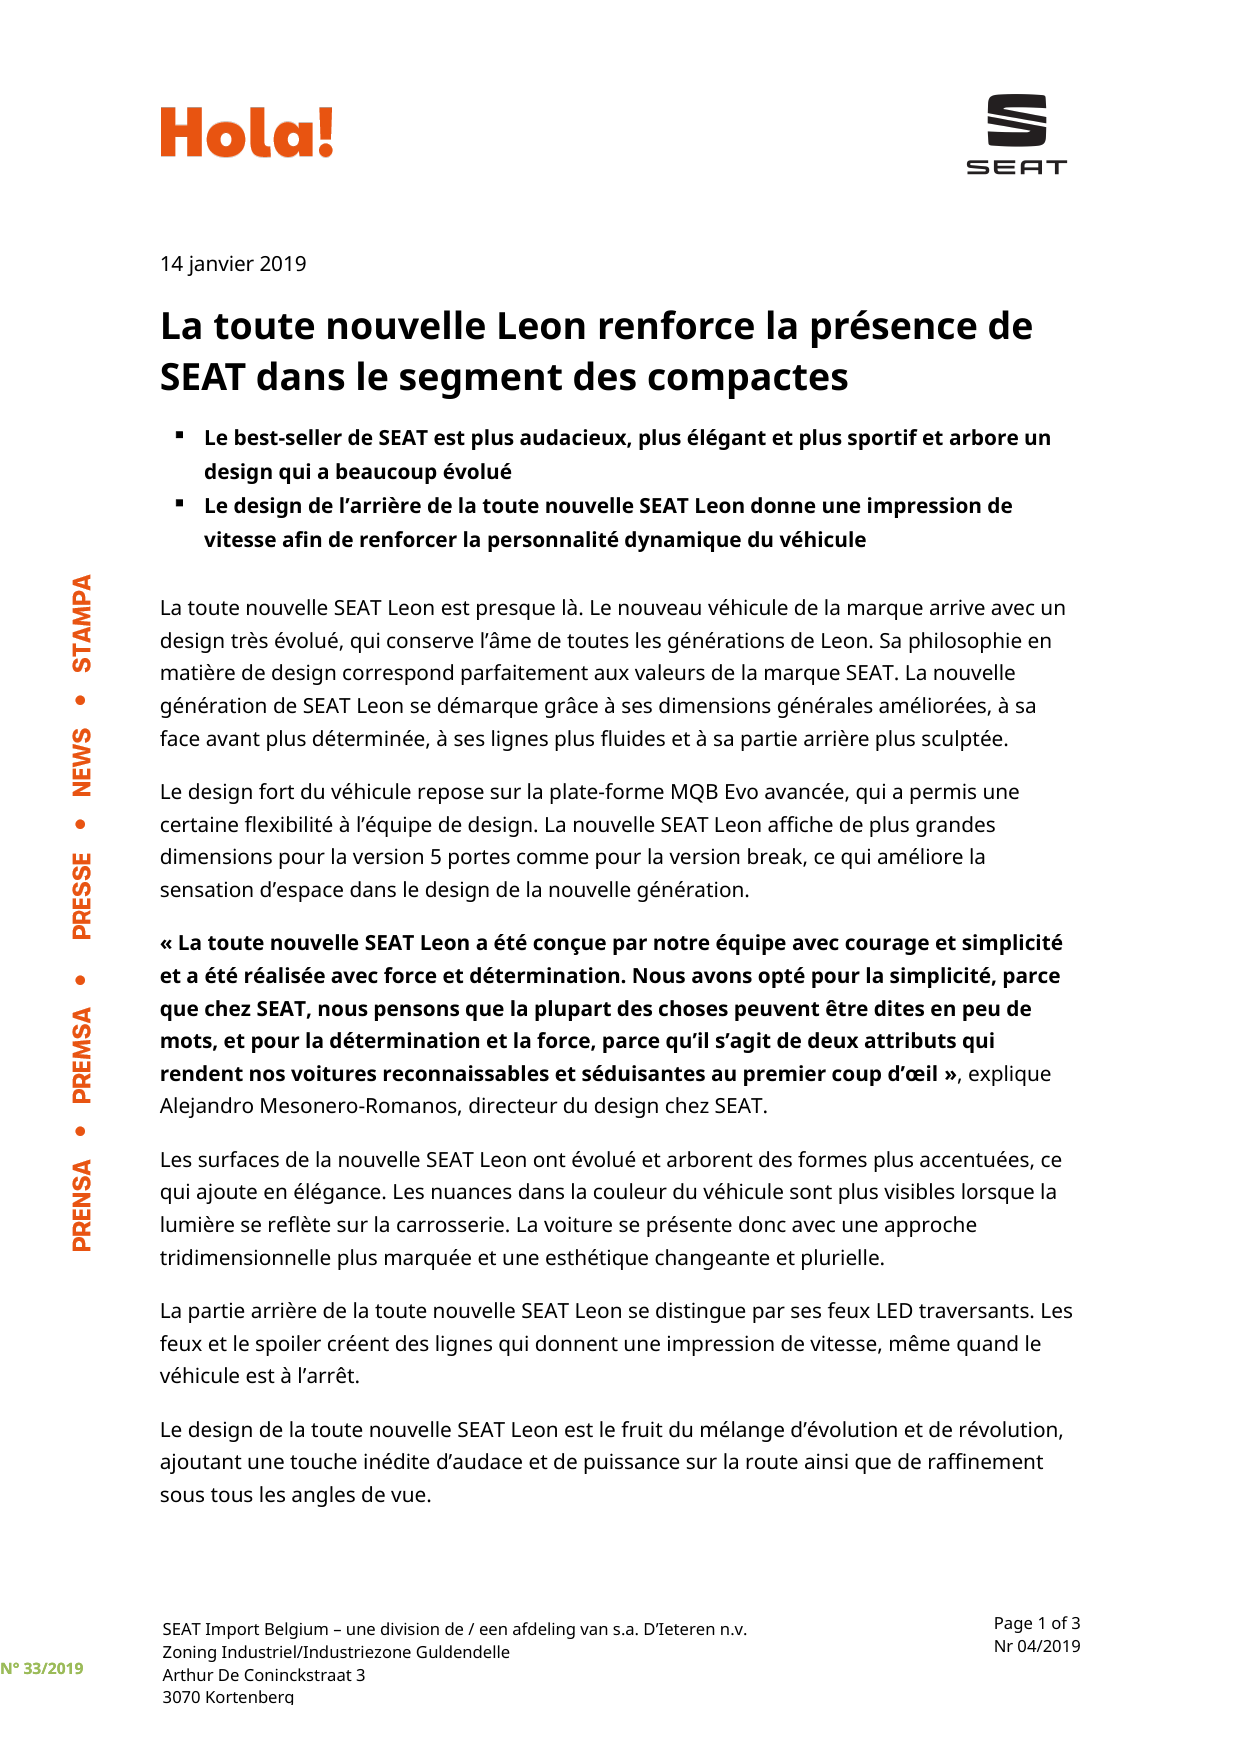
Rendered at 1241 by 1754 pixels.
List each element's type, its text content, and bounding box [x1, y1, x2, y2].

text Les surfaces de la nouvelle SEAT Leon ont évolué et arborent des formes plus accentuées, ce qui ajoute en élégance. Les nuances dans la couleur du véhicule sont plus visibles lorsque la lumière se reflète sur la carrosserie. La voiture se présente donc avec une approche tridimensionnelle plus marquée et une esthétique changeante et plurielle. [159, 1145, 1081, 1271]
list Le best-seller de SEAT est plus audacieux, plus élégant et plus sportif et arbore un design qui a beaucoup évolué [174, 423, 1081, 486]
list Le design de l’arrière de la toute nouvelle SEAT Leon donne une impression de vitesse afin de renforcer la personnalité dynamique du véhicule [174, 491, 1081, 554]
text La toute nouvelle SEAT Leon est presque là. Le nouveau véhicule de la marque arrive avec un design très évolué, qui conserve l’âme de toutes les générations de Leon. Sa philosophie en matière de design correspond parfaitement aux valeurs de la marque SEAT. La nouvelle génération de SEAT Leon se démarque grâce à ses dimensions générales améliorées, à sa face avant plus déterminée, à ses lignes plus fluides et à sa partie arrière plus sculptée. [159, 593, 1081, 752]
text Le design de la toute nouvelle SEAT Leon est le fruit du mélange d’évolution et de révolution, ajoutant une touche inédite d’audace et de puissance sur la route ainsi que de raffinement sous tous les angles de vue. [159, 1415, 1081, 1508]
text La partie arrière de la toute nouvelle SEAT Leon se distingue par ses feux LED traversants. Les feux et le spoiler créent des lignes qui donnent une impression de vitesse, même quand le véhicule est à l’arrêt. [159, 1296, 1081, 1390]
title 14 janvier 2019 [159, 249, 1081, 277]
text Le design fort du véhicule repose sur la plate-forme MQB Evo avancée, qui a permis une certaine flexibilité à l’équipe de design. La nouvelle SEAT Leon affiche de plus grandes dimensions pour la version 5 portes comme pour la version break, ce qui améliore la sensation d’espace dans le design de la nouvelle génération. [159, 777, 1081, 903]
picture [119, 74, 374, 208]
title La toute nouvelle Leon renforce la présence de SEAT dans le segment des compactes [159, 299, 1081, 401]
text « La toute nouvelle SEAT Leon a été conçue par notre équipe avec courage et simplicité et a été réalisée avec force et détermination. Nous avons opté pour la simplicité, parce que chez SEAT, nous pensons que la plupart des choses peuvent être dites en peu de mots, et pour la détermination et la force, parce qu’il s’agit de deux attributs qui rendent nos voitures reconnaissables et séduisantes au premier coup d’œil », explique Alejandro Mesonero-Romanos, directeur du design chez SEAT. [159, 928, 1081, 1120]
picture [39, 501, 121, 1324]
